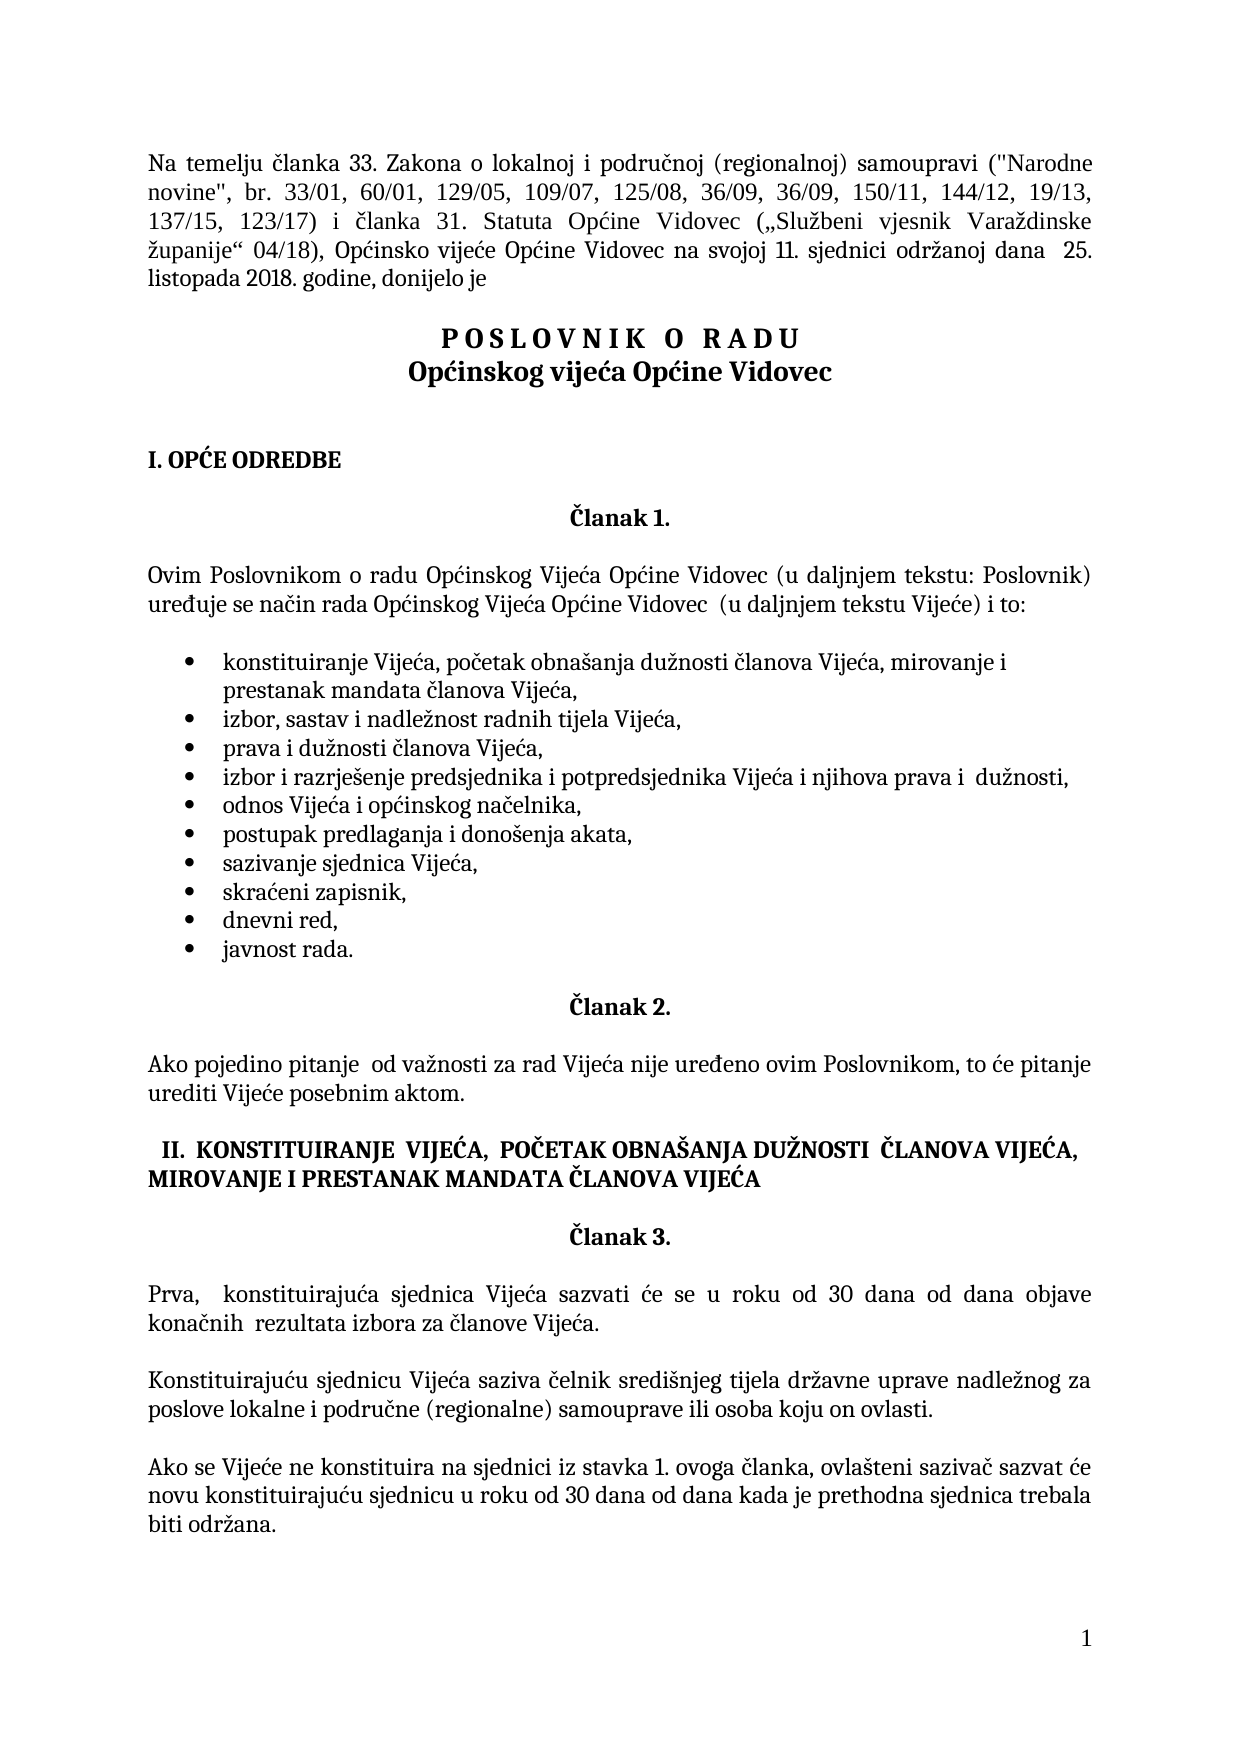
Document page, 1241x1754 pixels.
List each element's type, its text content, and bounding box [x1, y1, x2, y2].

list odnos Vijeća i općinskog načelnika, [185, 791, 1093, 820]
list izbor i razrješenje predsjednika i potpredsjednika Vijeća i njihova prava i dužnosti, [185, 763, 1093, 791]
text Na temelju članka 33. Zakona o lokalnoj i područnoj (regionalnoj) samoupravi ("Narodne novine", br. 33/01, 60/01, 129/05, 109/07, 125/08, 36/09, 36/09, 150/11, 144/12, 19/13, 137/15, 123/17) i članka 31. Statuta Općine Vidovec („Službeni vjesnik Varaždinske županije“ 04/18), Općinsko vijeće Općine Vidovec na svojoj 11. sjednici održanoj dana 25. listopada 2018. godine, donijelo je [148, 148, 1093, 293]
list skraćeni zapisnik, [185, 878, 1093, 906]
text Članak 1. [148, 504, 1093, 533]
text MIROVANJE I PRESTANAK MANDATA ČLANOVA VIJEĆA [148, 1165, 1093, 1194]
text Konstituirajuću sjednicu Vijeća saziva čelnik središnjeg tijela državne uprave nadležnog za poslove lokalne i područne (regionalne) samouprave ili osoba koju on ovlasti. [148, 1366, 1093, 1424]
text II. KONSTITUIRANJE VIJEĆA, POČETAK OBNAŠANJA DUŽNOSTI ČLANOVA VIJEĆA, [148, 1136, 1093, 1165]
text P O S L O V N I K O R A D U Općinskog vijeća Općine Vidovec [148, 322, 1093, 389]
text Ako se Vijeće ne konstituira na sjednici iz stavka 1. ovoga članka, ovlašteni sazivač sazvat će novu konstituirajuću sjednicu u roku od 30 dana od dana kada je prethodna sjednica trebala biti održana. [148, 1453, 1093, 1539]
text Ovim Poslovnikom o radu Općinskog Vijeća Općine Vidovec (u daljnjem tekstu: Poslovnik) uređuje se način rada Općinskog Vijeća Općine Vidovec (u daljnjem tekstu Vijeće) i to: [148, 561, 1093, 619]
list izbor, sastav i nadležnost radnih tijela Vijeća, [185, 705, 1093, 734]
text Članak 3. [148, 1223, 1093, 1251]
text Članak 2. [148, 993, 1093, 1021]
list prava i dužnosti članova Vijeća, [185, 734, 1093, 763]
text Ako pojedino pitanje od važnosti za rad Vijeća nije uređeno ovim Poslovnikom, to će pitanje urediti Vijeće posebnim aktom. [148, 1050, 1093, 1108]
list sazivanje sjednica Vijeća, [185, 849, 1093, 878]
list javnost rada. [185, 935, 1093, 964]
list konstituiranje Vijeća, početak obnašanja dužnosti članova Vijeća, mirovanje i prestanak mandata članova Vijeća, [185, 648, 1093, 705]
text I. OPĆE ODREDBE [148, 446, 1093, 475]
text Prva, konstituirajuća sjednica Vijeća sazvati će se u roku od 30 dana od dana objave konačnih rezultata izbora za članove Vijeća. [148, 1280, 1093, 1338]
list postupak predlaganja i donošenja akata, [185, 820, 1093, 849]
list dnevni red, [185, 906, 1093, 935]
